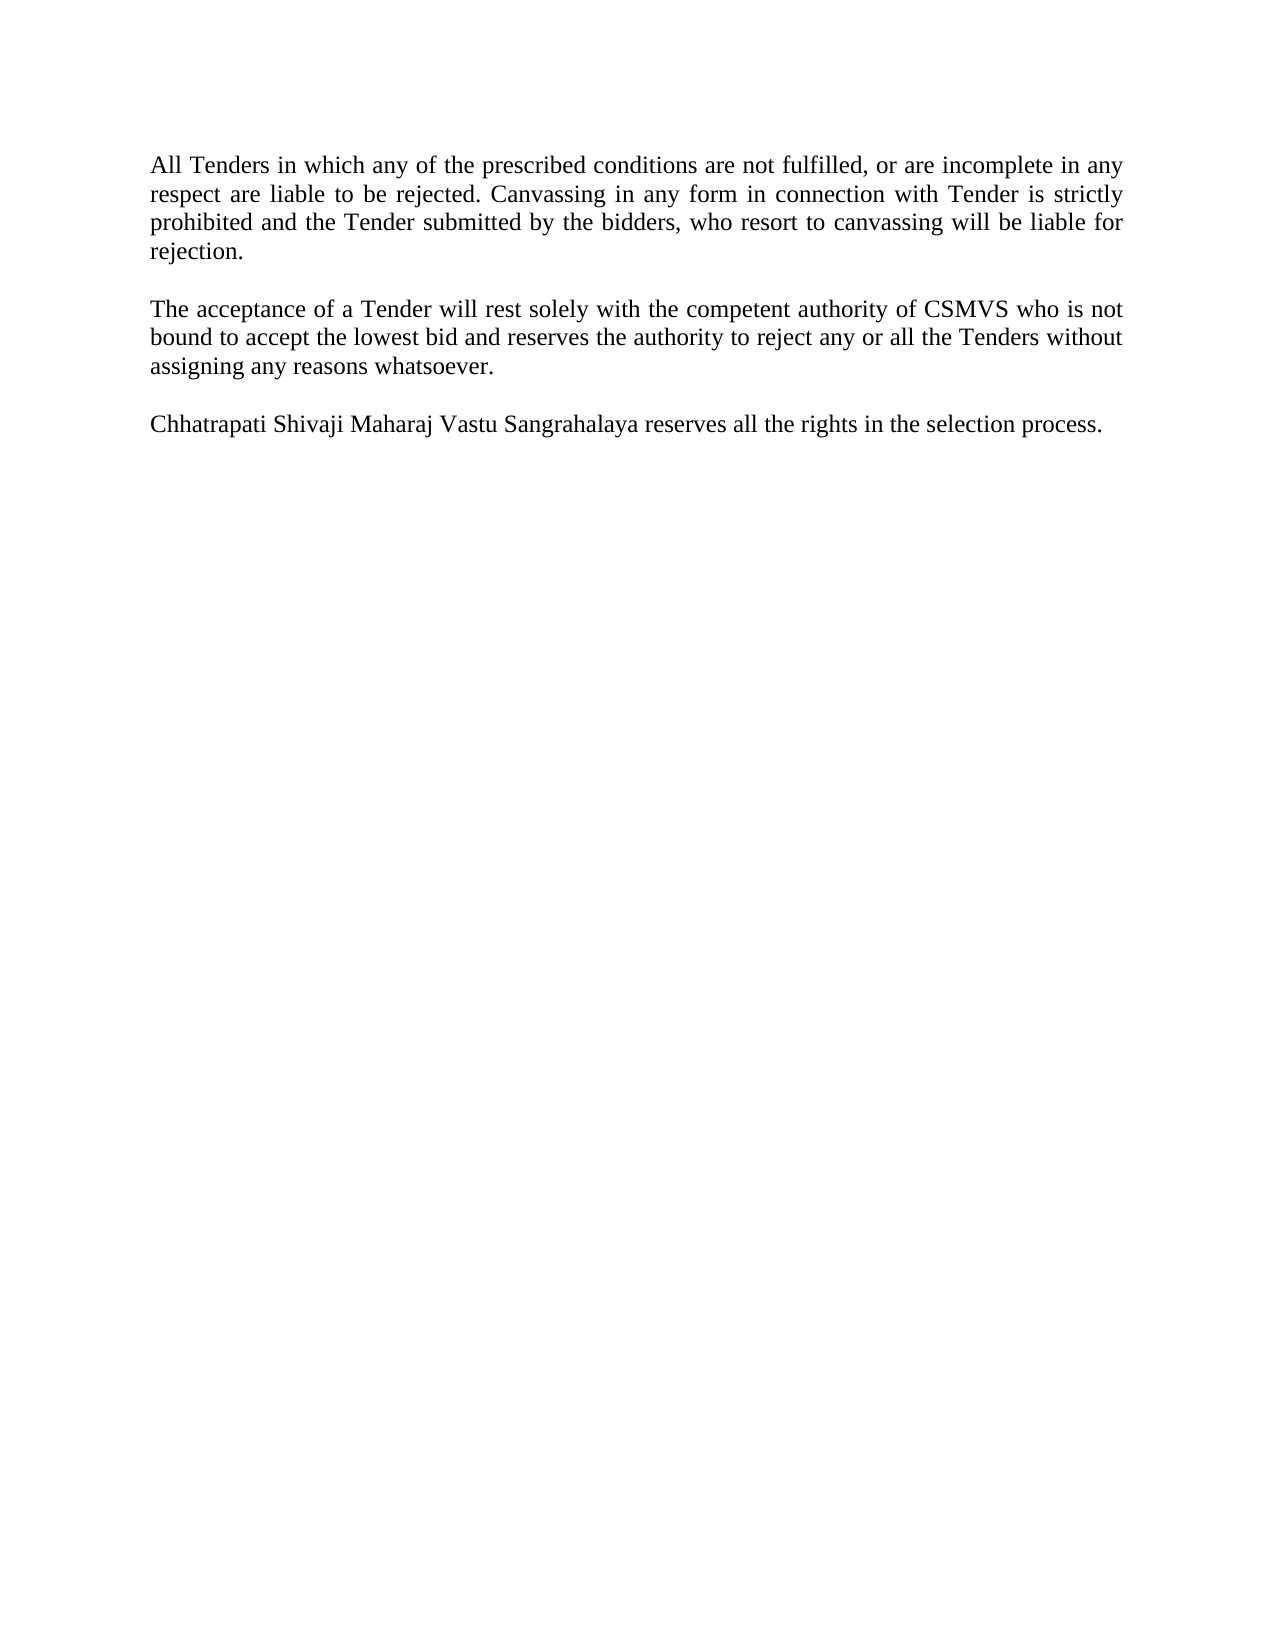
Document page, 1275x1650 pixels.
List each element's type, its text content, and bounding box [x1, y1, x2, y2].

text Chhatrapati Shivaji Maharaj Vastu Sangrahalaya reserves all the rights in the selection process. [150, 409, 1125, 438]
text All Tenders in which any of the prescribed conditions are not fulfilled, or are incomplete in any respect are liable to be rejected. Canvassing in any form in connection with Tender is strictly prohibited and the Tender submitted by the bidders, who resort to canvassing will be liable for rejection. [150, 150, 1125, 265]
text The acceptance of a Tender will rest solely with the competent authority of CSMVS who is not bound to accept the lowest bid and reserves the authority to reject any or all the Tenders without assigning any reasons whatsoever. [150, 294, 1125, 380]
